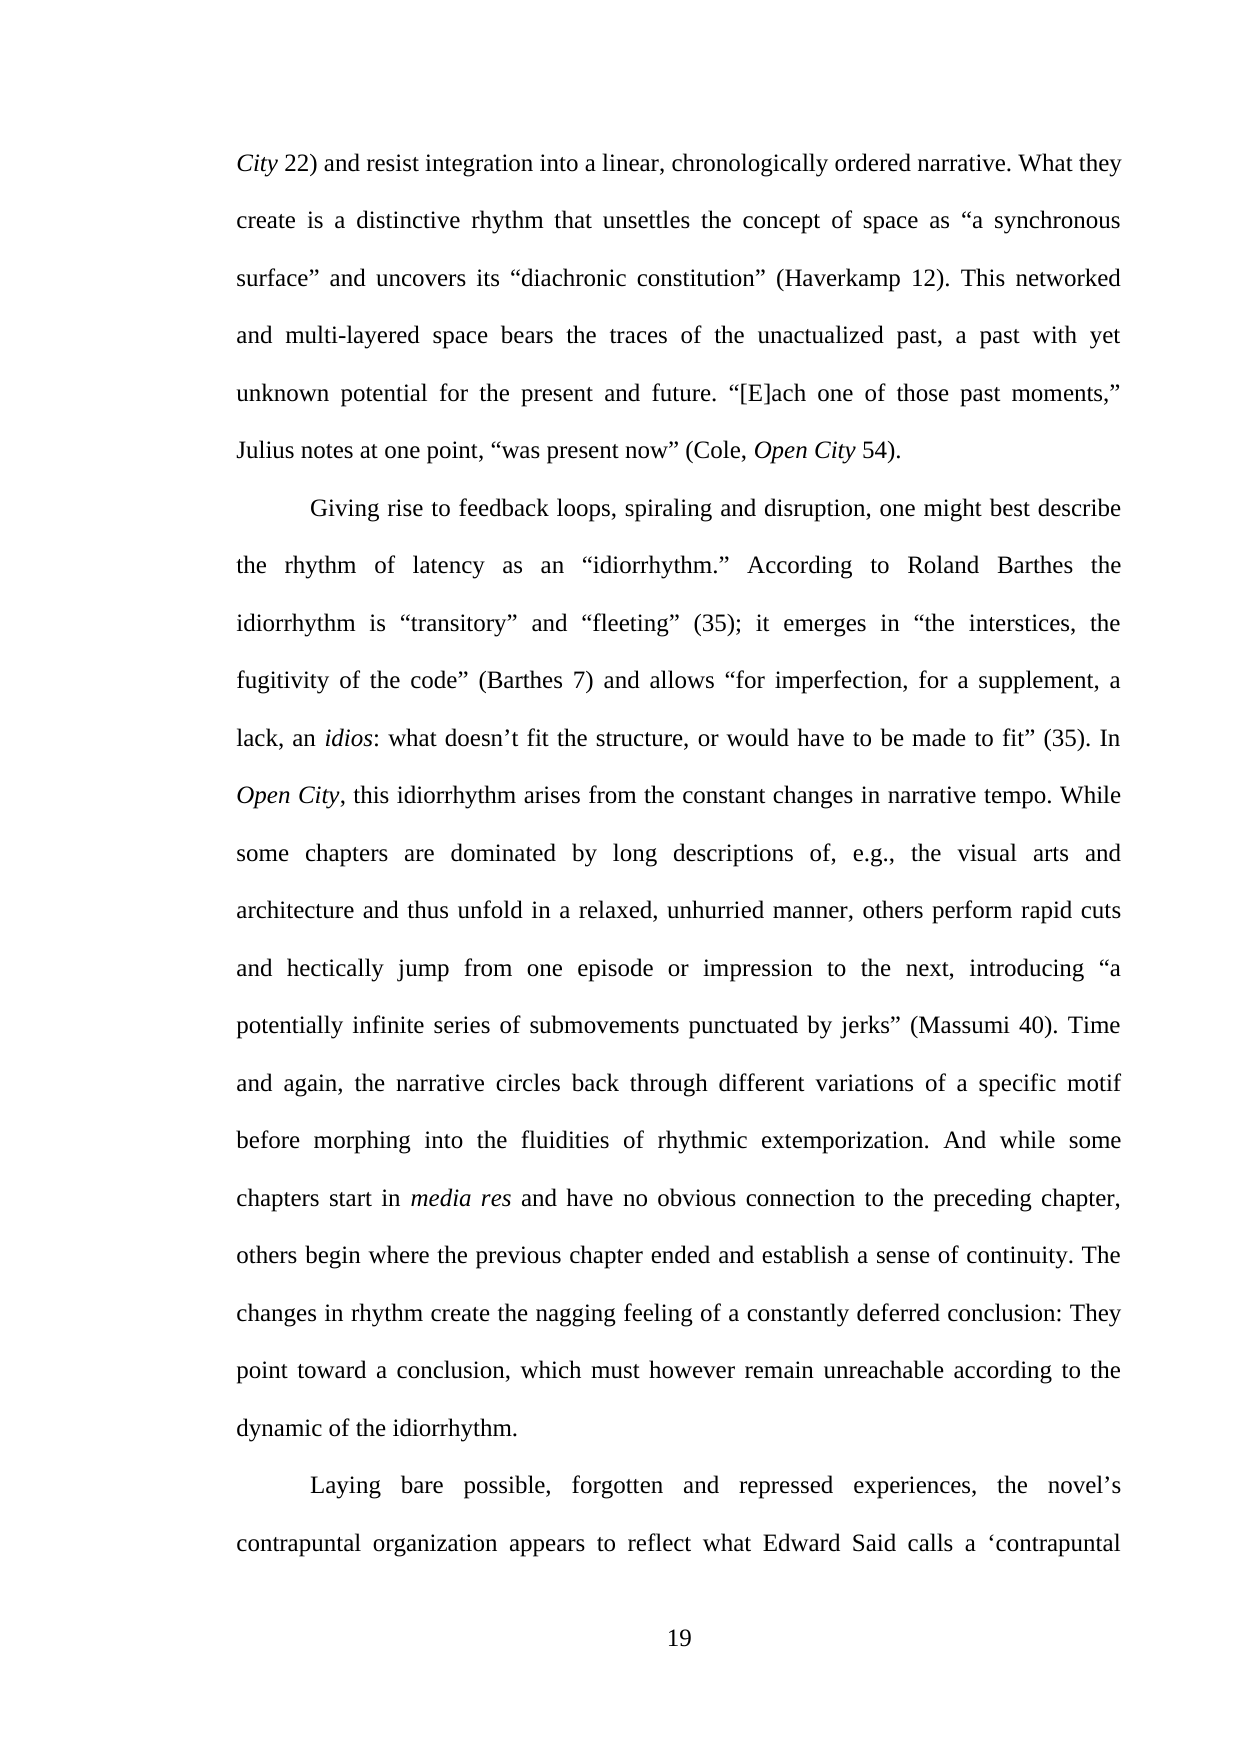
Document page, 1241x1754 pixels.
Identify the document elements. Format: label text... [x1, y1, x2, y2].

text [236, 148, 1122, 464]
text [236, 1470, 1122, 1556]
text Giving rise to feedback loops, spiraling and disruption, one might best describe the rhythm of latency as an “idiorrhythm.” According to Roland Barthes the idiorrhythm is “transitory” and “fleeting” (35); it emerges in “the interstices, the fugitivity of the code” (Barthes 7) and allows “for imperfection, for a supplement, a lack, an idios: what doesn’t fit the structure, or would have to be made to fit” (35). In Open City, this idiorrhythm arises from the constant changes in narrative tempo. While some chapters are dominated by long descriptions of, e.g., the visual arts and architecture and thus unfold in a relaxed, unhurried manner, others perform rapid cuts and hectically jump from one episode or impression to the next, introducing “a potentially infinite series of submovements punctuated by jerks” (Massumi 40). Time and again, the narrative circles back through different variations of a specific motif before morphing into the fluidities of rhythmic extemporization. And while some chapters start in media res and have no obvious connection to the preceding chapter, others begin where the previous chapter ended and establish a sense of continuity. The changes in rhythm create the nagging feeling of a constantly deferred conclusion: They point toward a conclusion, which must however remain unreachable according to the dynamic of the idiorrhythm. [236, 493, 1122, 1441]
